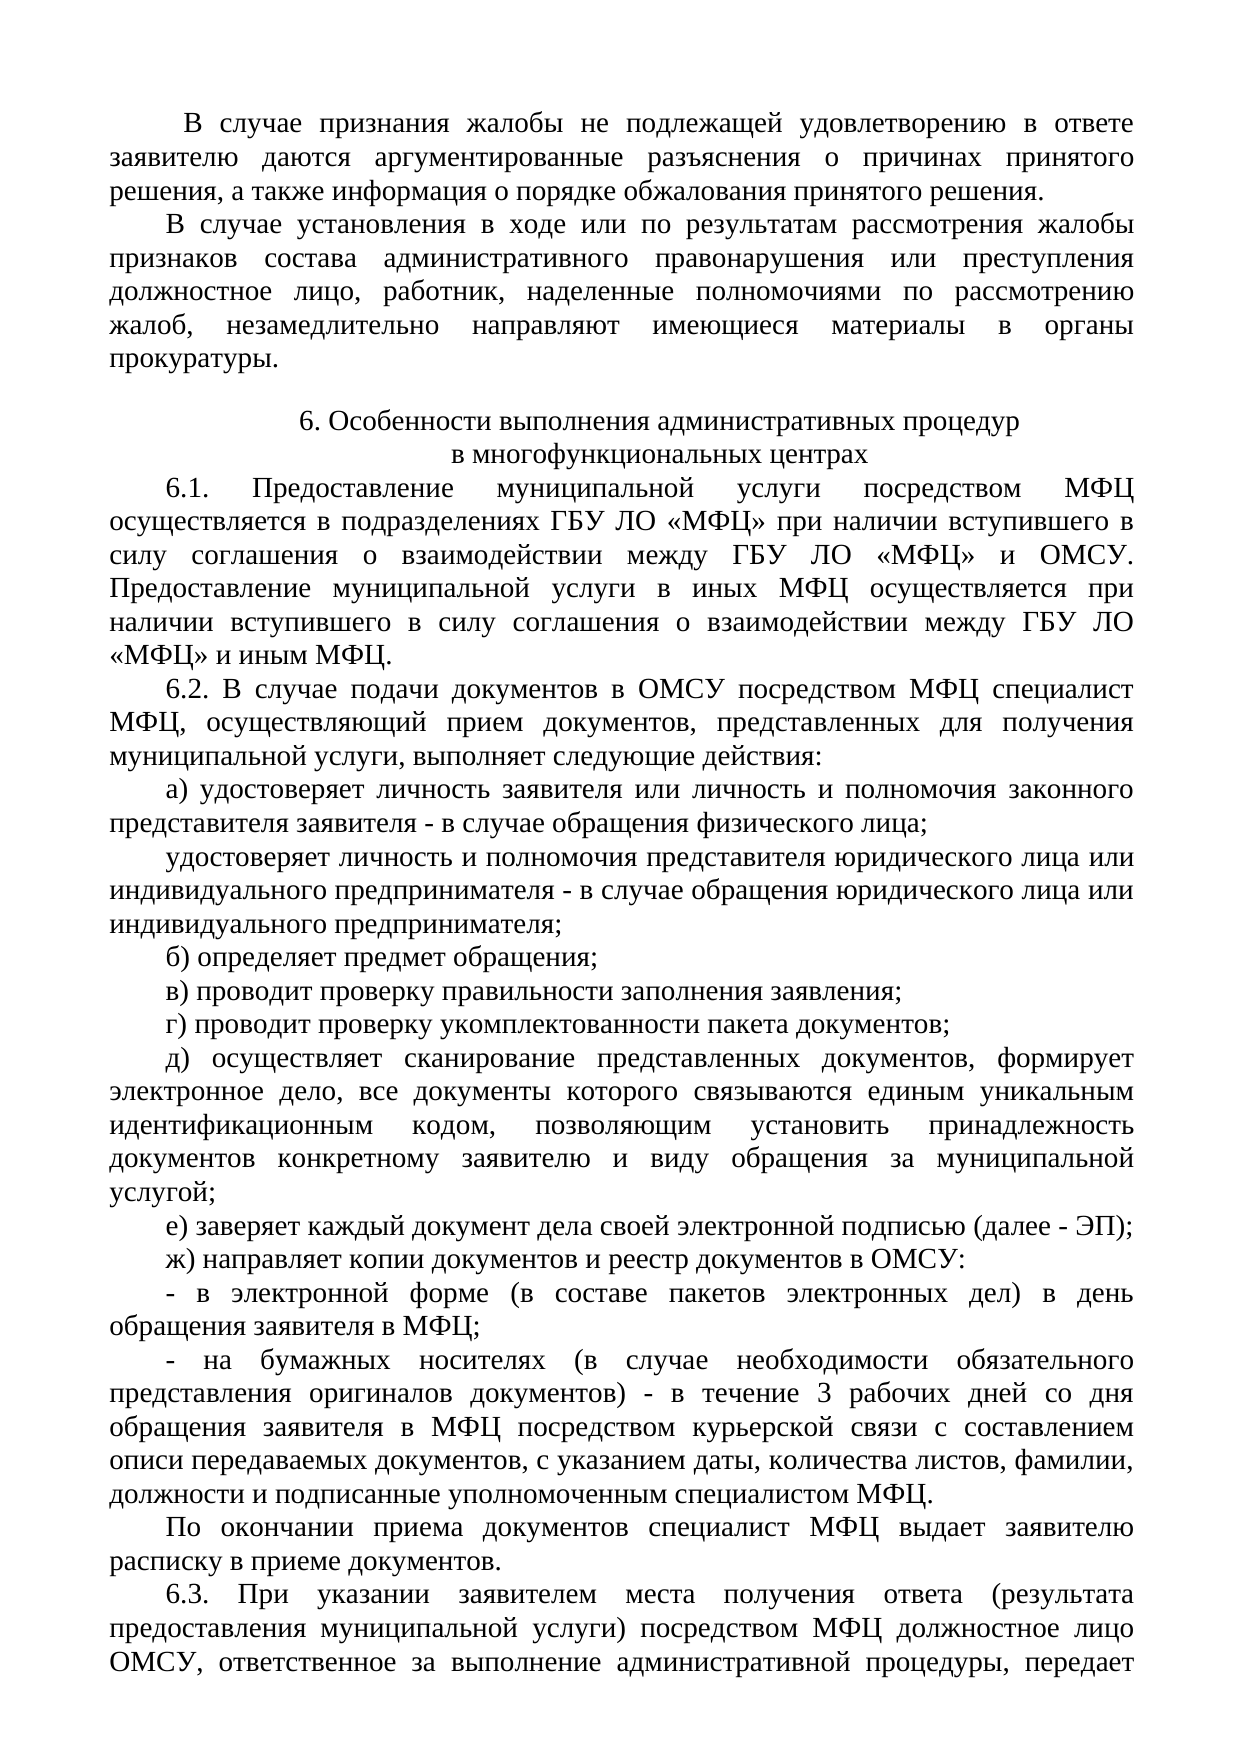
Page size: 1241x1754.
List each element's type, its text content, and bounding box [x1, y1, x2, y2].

text в многофункциональных центрах [109, 436, 1135, 470]
text 6.2. В случае подачи документов в ОМСУ посредством МФЦ специалист МФЦ, осуществляющий прием документов, представленных для получения муниципальной услуги, выполняет следующие действия: [109, 671, 1135, 772]
text г) проводит проверку укомплектованности пакета документов; [109, 1006, 1135, 1040]
text В случае признания жалобы не подлежащей удовлетворению в ответе заявителю даются аргументированные разъяснения о причинах принятого решения, а также информация о порядке обжалования принятого решения. [109, 106, 1135, 206]
text удостоверяет личность и полномочия представителя юридического лица или индивидуального предпринимателя - в случае обращения юридического лица или индивидуального предпринимателя; [109, 839, 1135, 939]
text ж) направляет копии документов и реестр документов в ОМСУ: [109, 1241, 1135, 1275]
text 6. Особенности выполнения административных процедур [109, 403, 1135, 436]
text - на бумажных носителях (в случае необходимости обязательного представления оригиналов документов) - в течение 3 рабочих дней со дня обращения заявителя в МФЦ посредством курьерской связи с составлением описи передаваемых документов, с указанием даты, количества листов, фамилии, должности и подписанные уполномоченным специалистом МФЦ. [109, 1342, 1135, 1509]
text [109, 1577, 1135, 1677]
text б) определяет предмет обращения; [109, 939, 1135, 973]
text е) заверяет каждый документ дела своей электронной подписью (далее - ЭП); [109, 1208, 1135, 1241]
text д) осуществляет сканирование представленных документов, формирует электронное дело, все документы которого связываются единым уникальным идентификационным кодом, позволяющим установить принадлежность документов конкретному заявителю и виду обращения за муниципальной услугой; [109, 1040, 1135, 1208]
text - в электронной форме (в составе пакетов электронных дел) в день обращения заявителя в МФЦ; [109, 1275, 1135, 1342]
text а) удостоверяет личность заявителя или личность и полномочия законного представителя заявителя - в случае обращения физического лица; [109, 772, 1135, 839]
text в) проводит проверку правильности заполнения заявления; [109, 973, 1135, 1006]
text 6.1. Предоставление муниципальной услуги посредством МФЦ осуществляется в подразделениях ГБУ ЛО «МФЦ» при наличии вступившего в силу соглашения о взаимодействии между ГБУ ЛО «МФЦ» и ОМСУ. Предоставление муниципальной услуги в иных МФЦ осуществляется при наличии вступившего в силу соглашения о взаимодействии между ГБУ ЛО «МФЦ» и иным МФЦ. [109, 470, 1135, 671]
text В случае установления в ходе или по результатам рассмотрения жалобы признаков состава административного правонарушения или преступления должностное лицо, работник, наделенные полномочиями по рассмотрению жалоб, незамедлительно направляют имеющиеся материалы в органы прокуратуры. [109, 206, 1135, 374]
text По окончании приема документов специалист МФЦ выдает заявителю расписку в приеме документов. [109, 1509, 1135, 1577]
